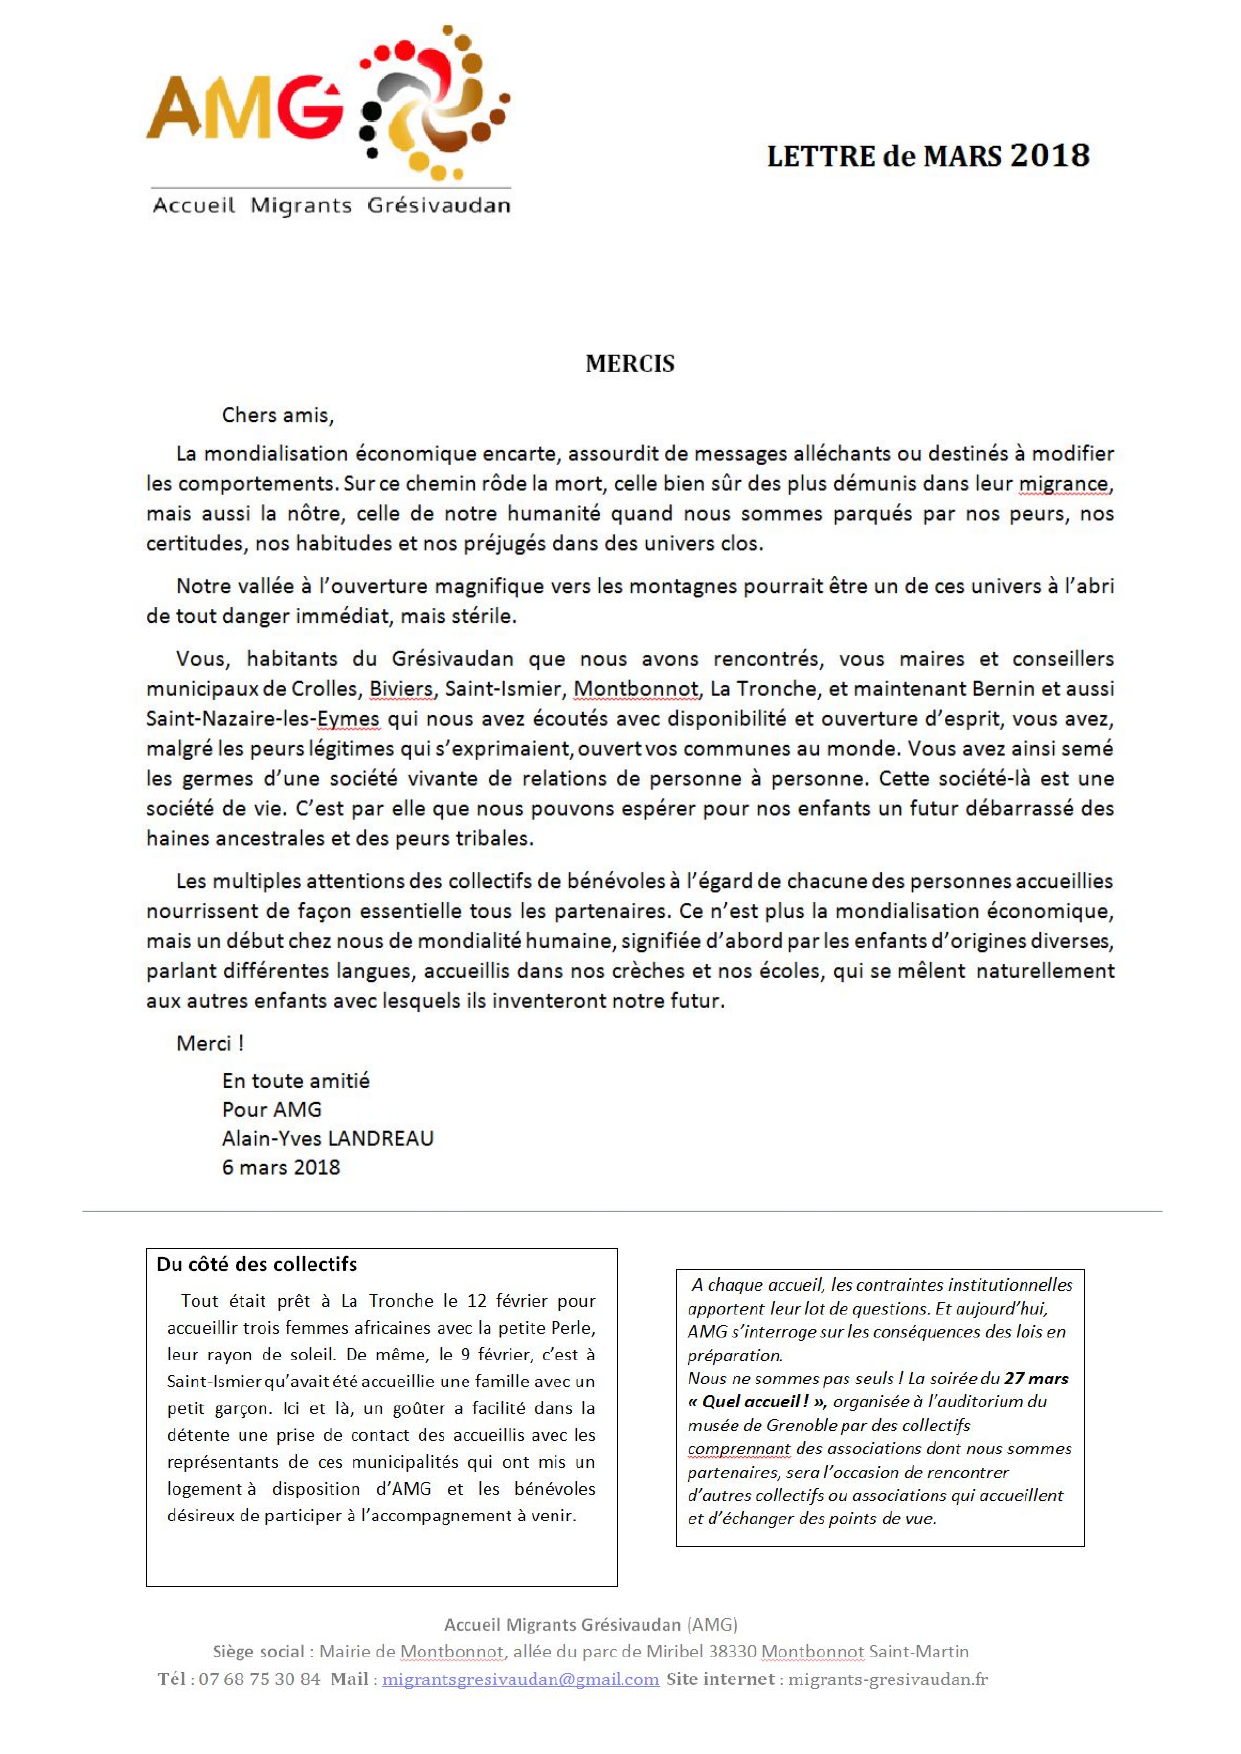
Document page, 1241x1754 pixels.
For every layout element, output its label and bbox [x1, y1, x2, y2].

picture [130, 1223, 1115, 1725]
picture [88, 22, 1172, 246]
picture [82, 311, 1163, 1212]
